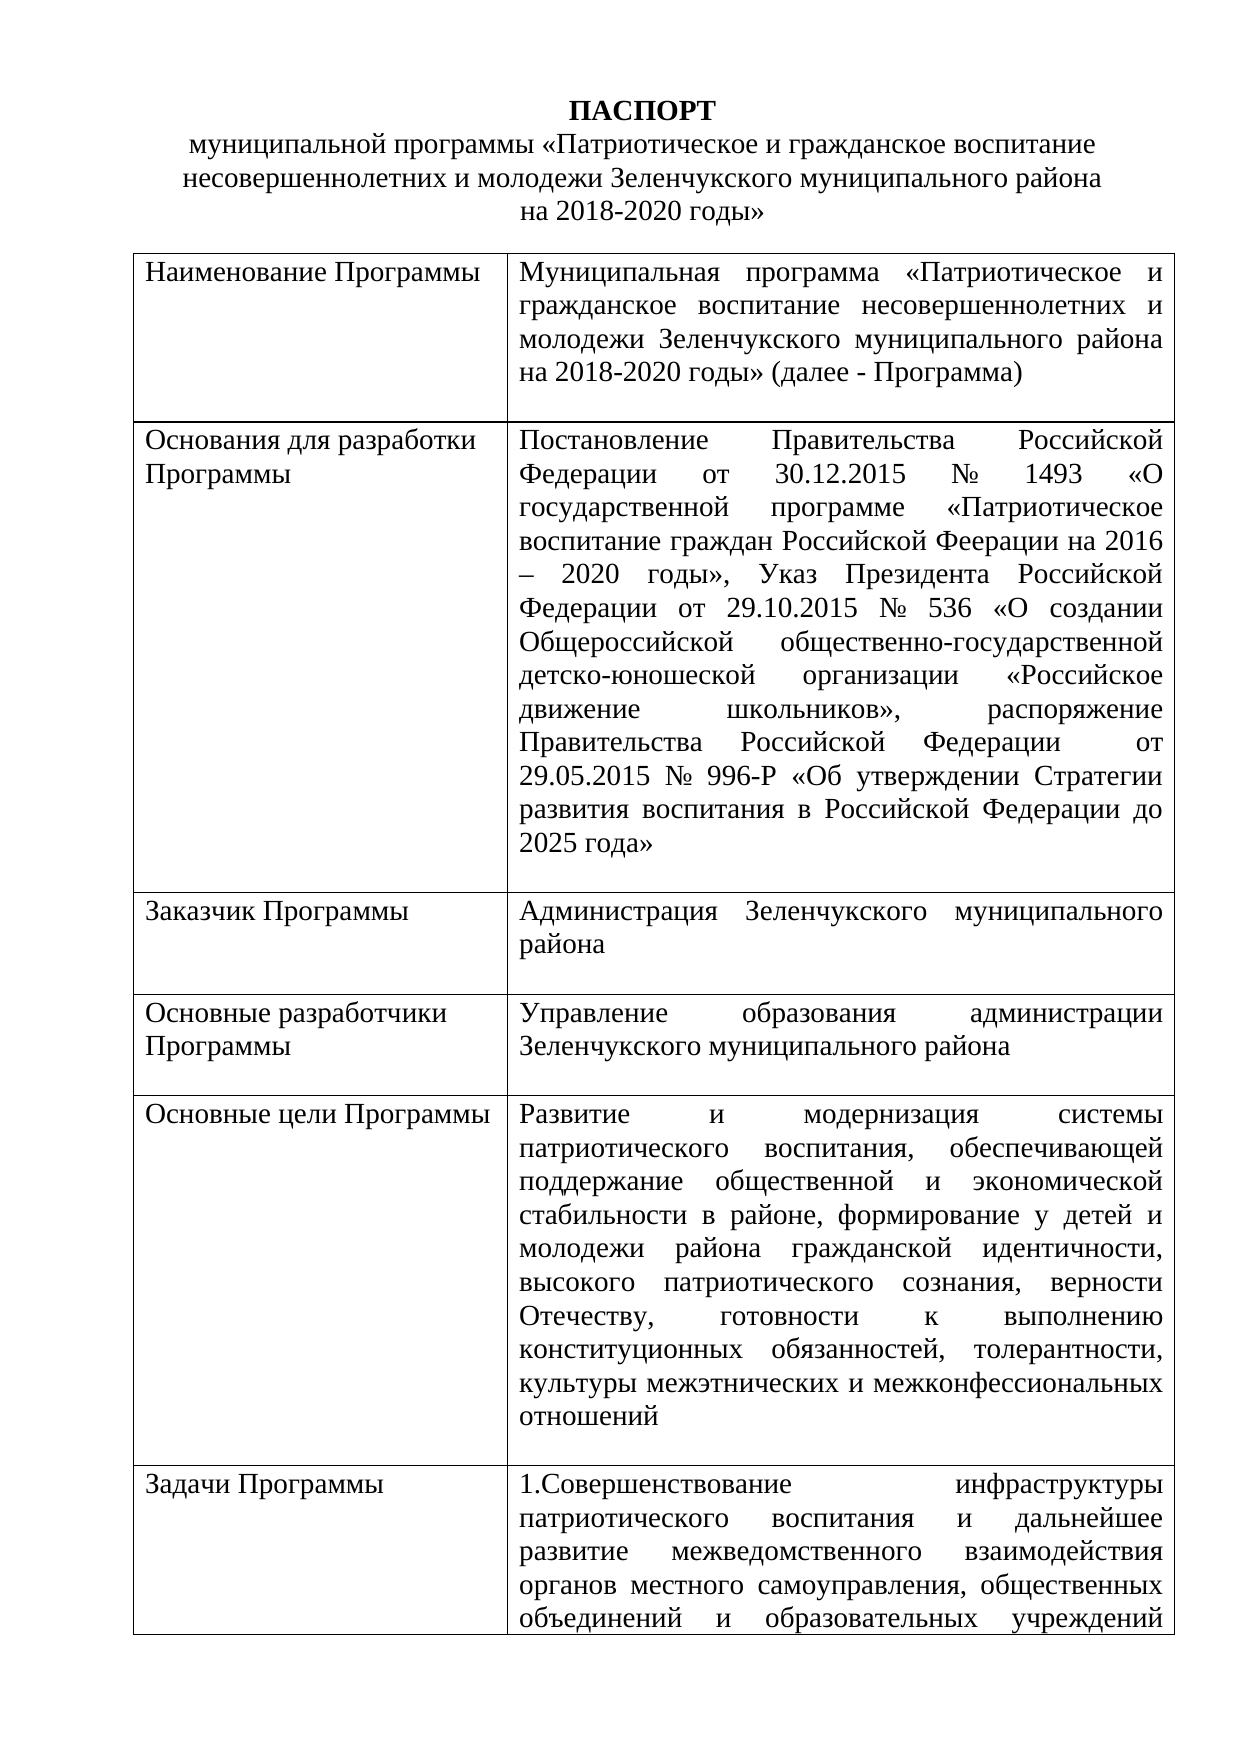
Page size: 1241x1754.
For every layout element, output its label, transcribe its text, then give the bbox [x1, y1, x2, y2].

table_cell Основные цели Программы [134, 1096, 507, 1465]
table_cell Заказчик Программы [134, 893, 507, 994]
table_cell Управление образования администрации Зеленчукского муниципального района [508, 995, 1174, 1095]
table_cell Основания для разработки Программы [134, 423, 507, 892]
table_cell Основные разработчики Программы [134, 995, 507, 1095]
table_header Наименование Программы [134, 254, 507, 421]
table_header Муниципальная программа «Патриотическое и гражданское воспитание несовершеннолетних и молодежи Зеленчукского муниципального района на 2018-2020 годы» (далее - Программа) [508, 254, 1174, 421]
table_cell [508, 1466, 1174, 1634]
text ПАСПОРТ [133, 93, 1152, 126]
table_cell Задачи Программы [134, 1466, 507, 1634]
text муниципальной программы «Патриотическое и гражданское воспитание несовершеннолетних и молодежи Зеленчукского муниципального района [133, 126, 1152, 193]
table_cell Администрация Зеленчукского муниципального района [508, 893, 1174, 994]
table_cell Развитие и модернизация системы патриотического воспитания, обеспечивающей поддержание общественной и экономической стабильности в районе, формирование у детей и молодежи района гражданской идентичности, высокого патриотического сознания, верности Отечеству, готовности к выполнению конституционных обязанностей, толерантности, культуры межэтнических и межконфессиональных отношений [508, 1096, 1174, 1465]
text на 2018-2020 годы» [133, 193, 1152, 227]
table_cell Постановление Правительства Российской Федерации от 30.12.2015 № 1493 «О государственной программе «Патриотическое воспитание граждан Российской Феерации на 2016 – 2020 годы», Указ Президента Российской Федерации от 29.10.2015 № 536 «О создании Общероссийской общественно-государственной детско-юношеской организации «Российское движение школьников», распоряжение Правительства Российской Федерации от 29.05.2015 № 996-Р «Об утверждении Стратегии развития воспитания в Российской Федерации до 2025 года» [508, 423, 1174, 892]
